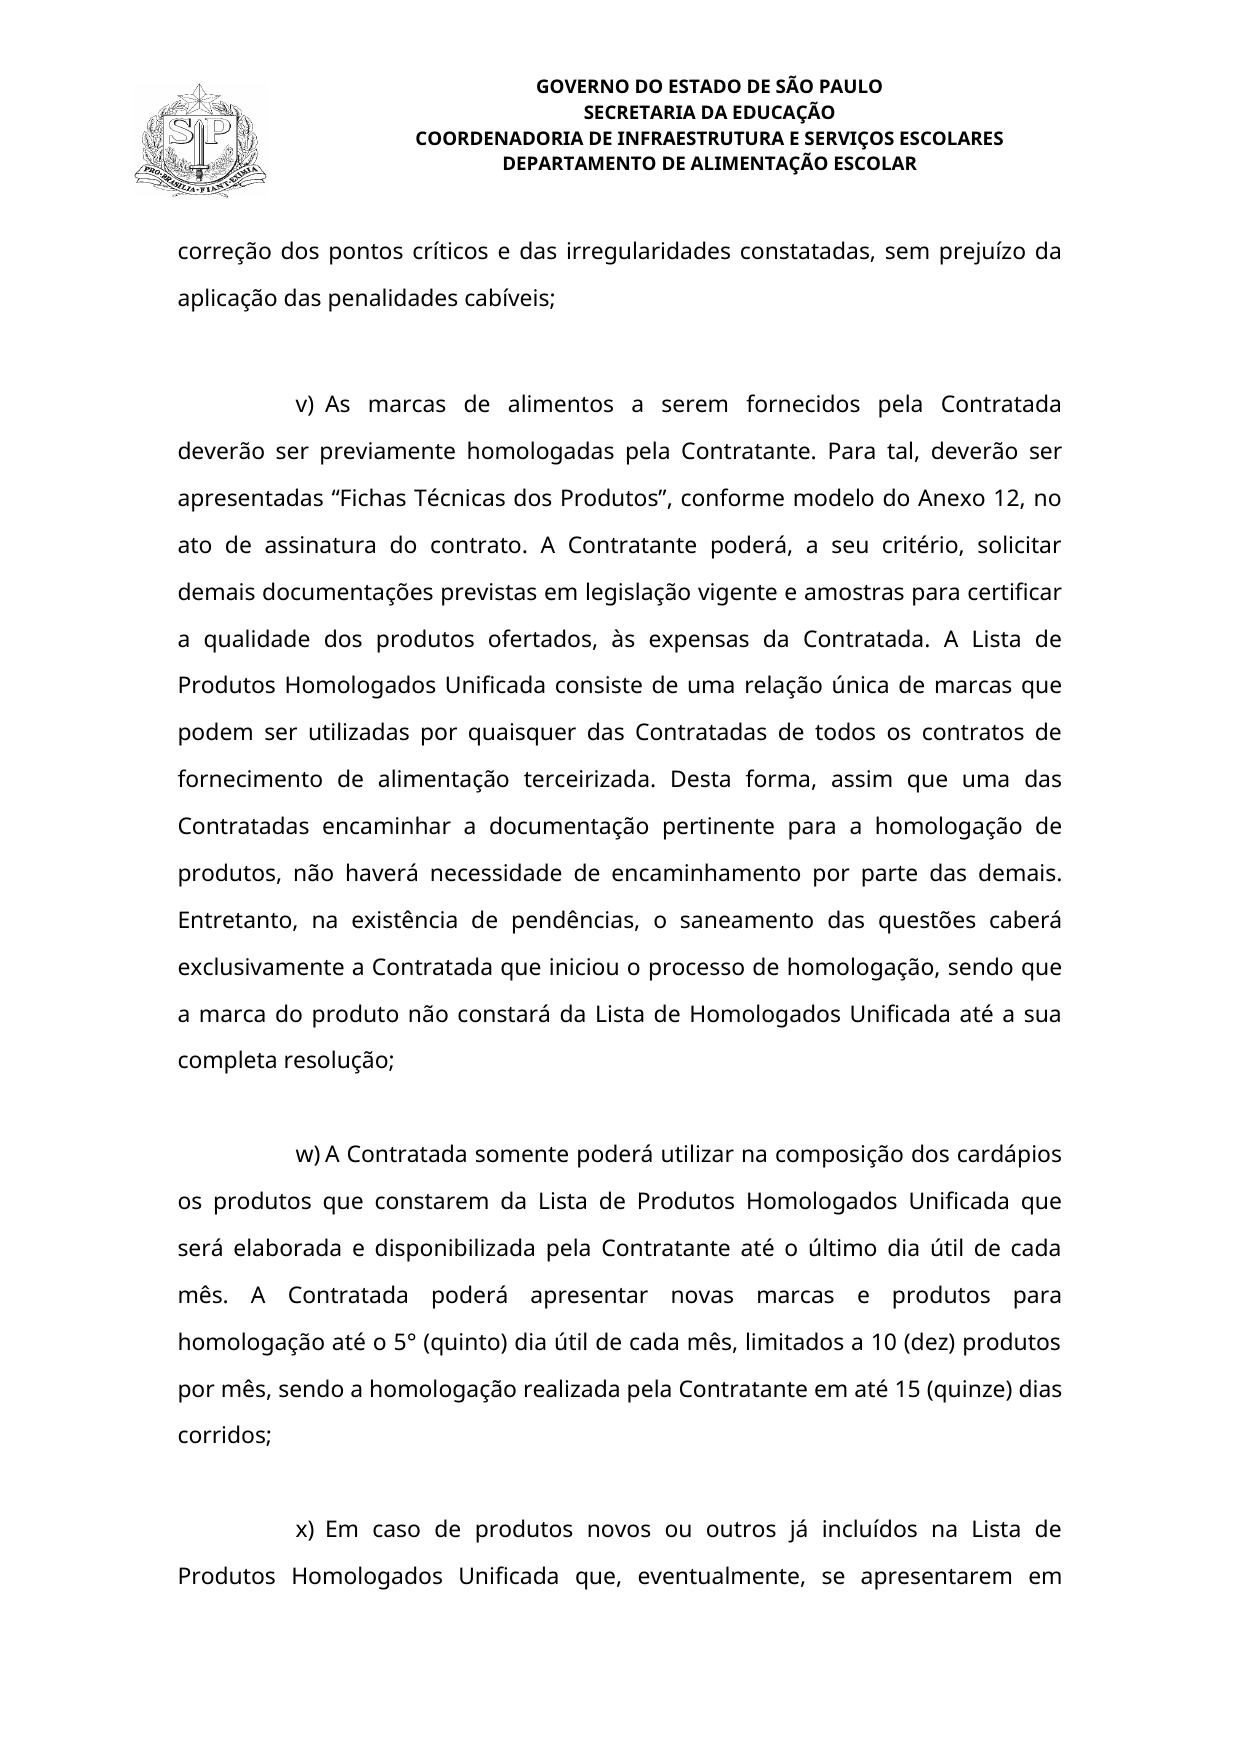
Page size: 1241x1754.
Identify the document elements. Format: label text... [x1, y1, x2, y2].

list A Contratada somente poderá utilizar na composição dos cardápios os produtos que constarem da Lista de Produtos Homologados Unificada que será elaborada e disponibilizada pela Contratante até o último dia útil de cada mês. A Contratada poderá apresentar novas marcas e produtos para homologação até o 5° (quinto) dia útil de cada mês, limitados a 10 (dez) produtos por mês, sendo a homologação realizada pela Contratante em até 15 (quinze) dias corridos; [177, 1138, 1063, 1451]
picture [133, 83, 268, 198]
list As marcas de alimentos a serem fornecidos pela Contratada deverão ser previamente homologadas pela Contratante. Para tal, deverão ser apresentadas “Fichas Técnicas dos Produtos”, conforme modelo do Anexo 12, no ato de assinatura do contrato. A Contratante poderá, a seu critério, solicitar demais documentações previstas em legislação vigente e amostras para certificar a qualidade dos produtos ofertados, às expensas da Contratada. A Lista de Produtos Homologados Unificada consiste de uma relação única de marcas que podem ser utilizadas por quaisquer das Contratadas de todos os contratos de fornecimento de alimentação terceirizada. Desta forma, assim que uma das Contratadas encaminhar a documentação pertinente para a homologação de produtos, não haverá necessidade de encaminhamento por parte das demais. Entretanto, na existência de pendências, o saneamento das questões caberá exclusivamente a Contratada que iniciou o processo de homologação, sendo que a marca do produto não constará da Lista de Homologados Unificada até a sua completa resolução; [177, 388, 1063, 1076]
